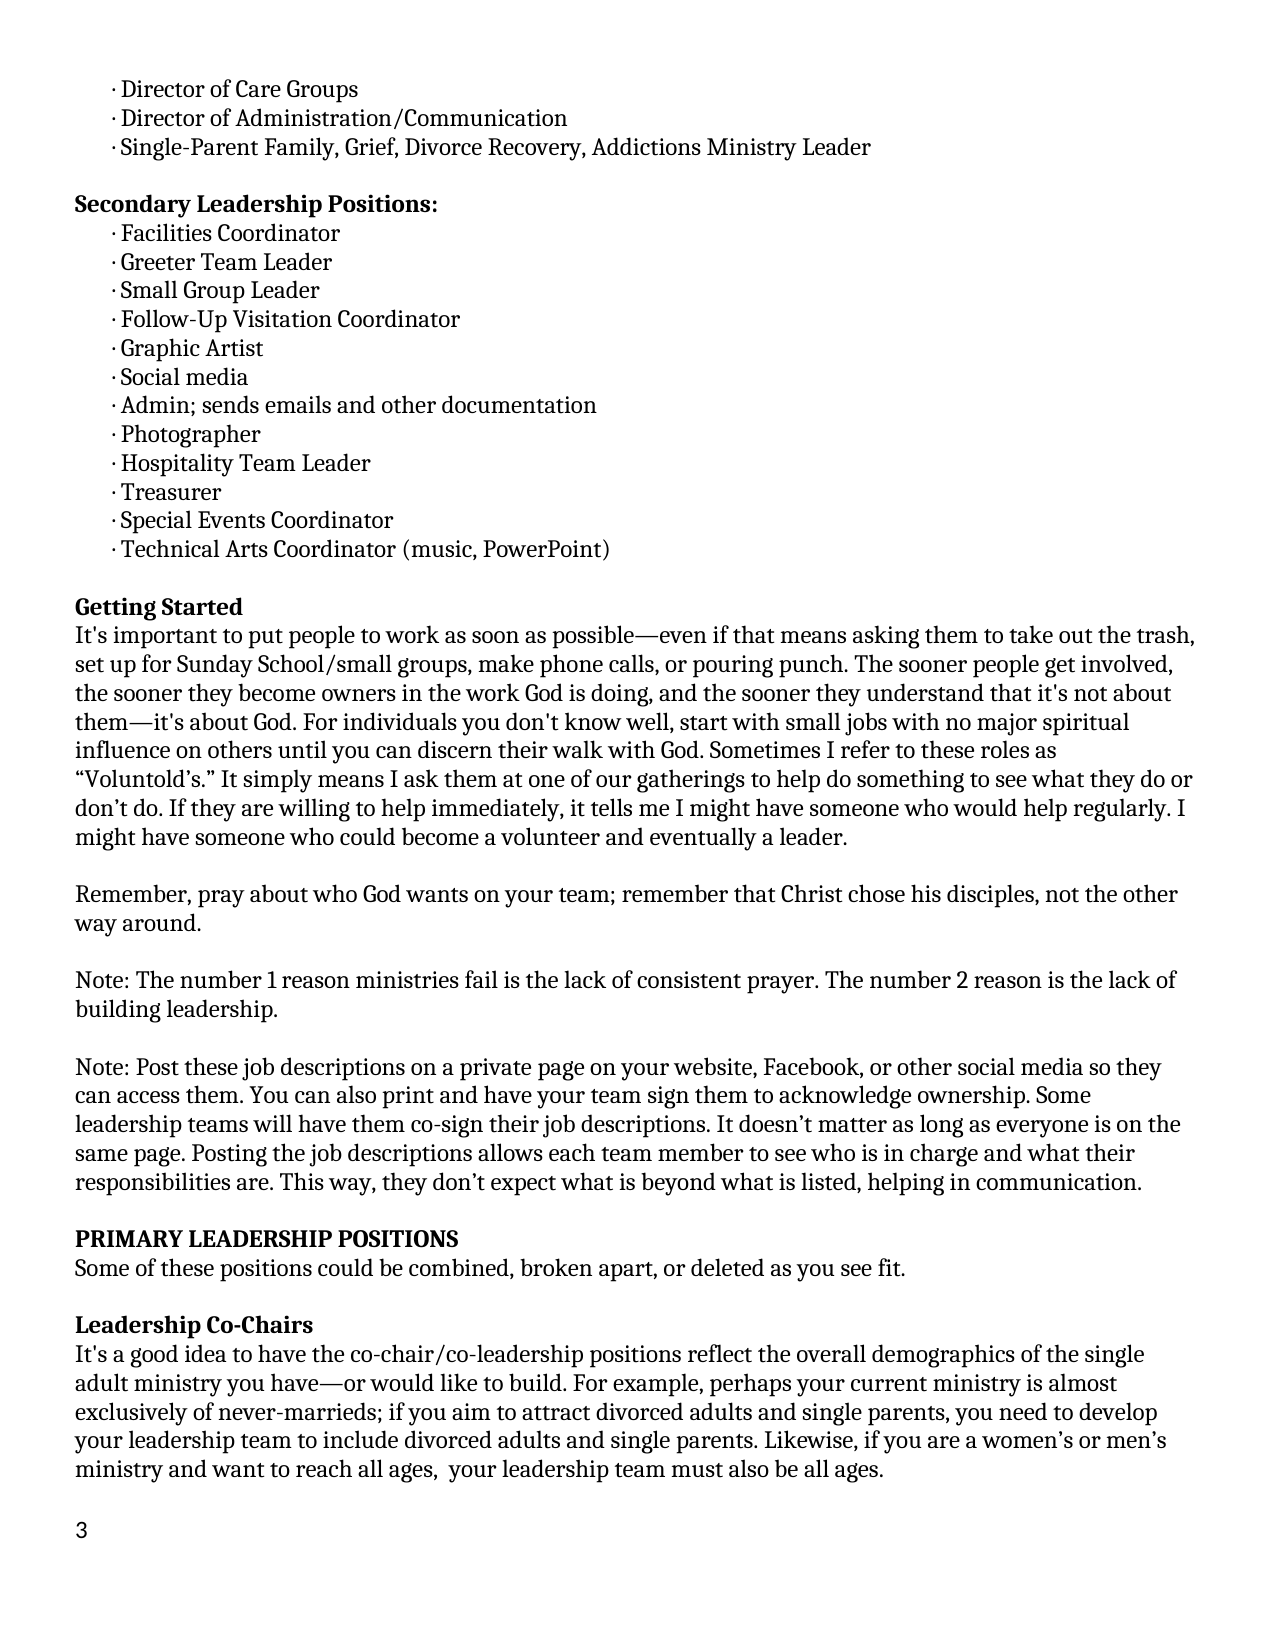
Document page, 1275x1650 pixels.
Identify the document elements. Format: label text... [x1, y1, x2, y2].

text · Treasurer [112, 477, 1200, 506]
text Getting Started [75, 592, 1200, 621]
text Secondary Leadership Positions: [75, 190, 1200, 219]
text Note: Post these job descriptions on a private page on your website, Facebook, or other social media so they can access them. You can also print and have your team sign them to acknowledge ownership. Some leadership teams will have them co-sign their job descriptions. It doesn’t matter as long as everyone is on the same page. Posting the job descriptions allows each team member to see who is in charge and what their responsibilities are. This way, they don’t expect what is beyond what is listed, helping in communication. [75, 1052, 1200, 1196]
text · Graphic Artist [112, 334, 1200, 362]
text · Special Events Coordinator [112, 506, 1200, 535]
text · Social media [112, 362, 1200, 391]
text · Photographer [112, 420, 1200, 449]
text It's important to put people to work as soon as possible—even if that means asking them to take out the trash, set up for Sunday School/small groups, make phone calls, or pouring punch. The sooner people get involved, the sooner they become owners in the work God is doing, and the sooner they understand that it's not about them—it's about God. For individuals you don't know well, start with small jobs with no major spiritual influence on others until you can discern their walk with God. Sometimes I refer to these roles as “Voluntold’s.” It simply means I ask them at one of our gatherings to help do something to see what they do or don’t do. If they are willing to help immediately, it tells me I might have someone who would help regularly. I might have someone who could become a volunteer and eventually a leader. [75, 621, 1200, 851]
text · Technical Arts Coordinator (music, PowerPoint) [112, 535, 1200, 564]
text · Small Group Leader [112, 276, 1200, 305]
text · Admin; sends emails and other documentation [112, 391, 1200, 420]
text · Facilities Coordinator [112, 219, 1200, 247]
text · Follow-Up Visitation Coordinator [112, 305, 1200, 334]
text · Hospitality Team Leader [112, 449, 1200, 477]
text Leadership Co-Chairs [75, 1311, 1200, 1340]
text PRIMARY LEADERSHIP POSITIONS [75, 1225, 1200, 1254]
text · Greeter Team Leader [112, 247, 1200, 276]
text · Director of Administration/Communication [112, 104, 1200, 132]
text · Director of Care Groups [112, 75, 1200, 104]
text Note: The number 1 reason ministries fail is the lack of consistent prayer. The number 2 reason is the lack of building leadership. [75, 966, 1200, 1024]
text · Single-Parent Family, Grief, Divorce Recovery, Addictions Ministry Leader [112, 132, 1200, 161]
text Remember, pray about who God wants on your team; remember that Christ chose his disciples, not the other way around. [75, 880, 1200, 937]
text Some of these positions could be combined, broken apart, or deleted as you see fit. [75, 1254, 1200, 1282]
text It's a good idea to have the co-chair/co-leadership positions reflect the overall demographics of the single adult ministry you have—or would like to build. For example, perhaps your current ministry is almost exclusively of never-marrieds; if you aim to attract divorced adults and single parents, you need to develop your leadership team to include divorced adults and single parents. Likewise, if you are a women’s or men’s ministry and want to reach all ages, your leadership team must also be all ages. [75, 1340, 1200, 1484]
